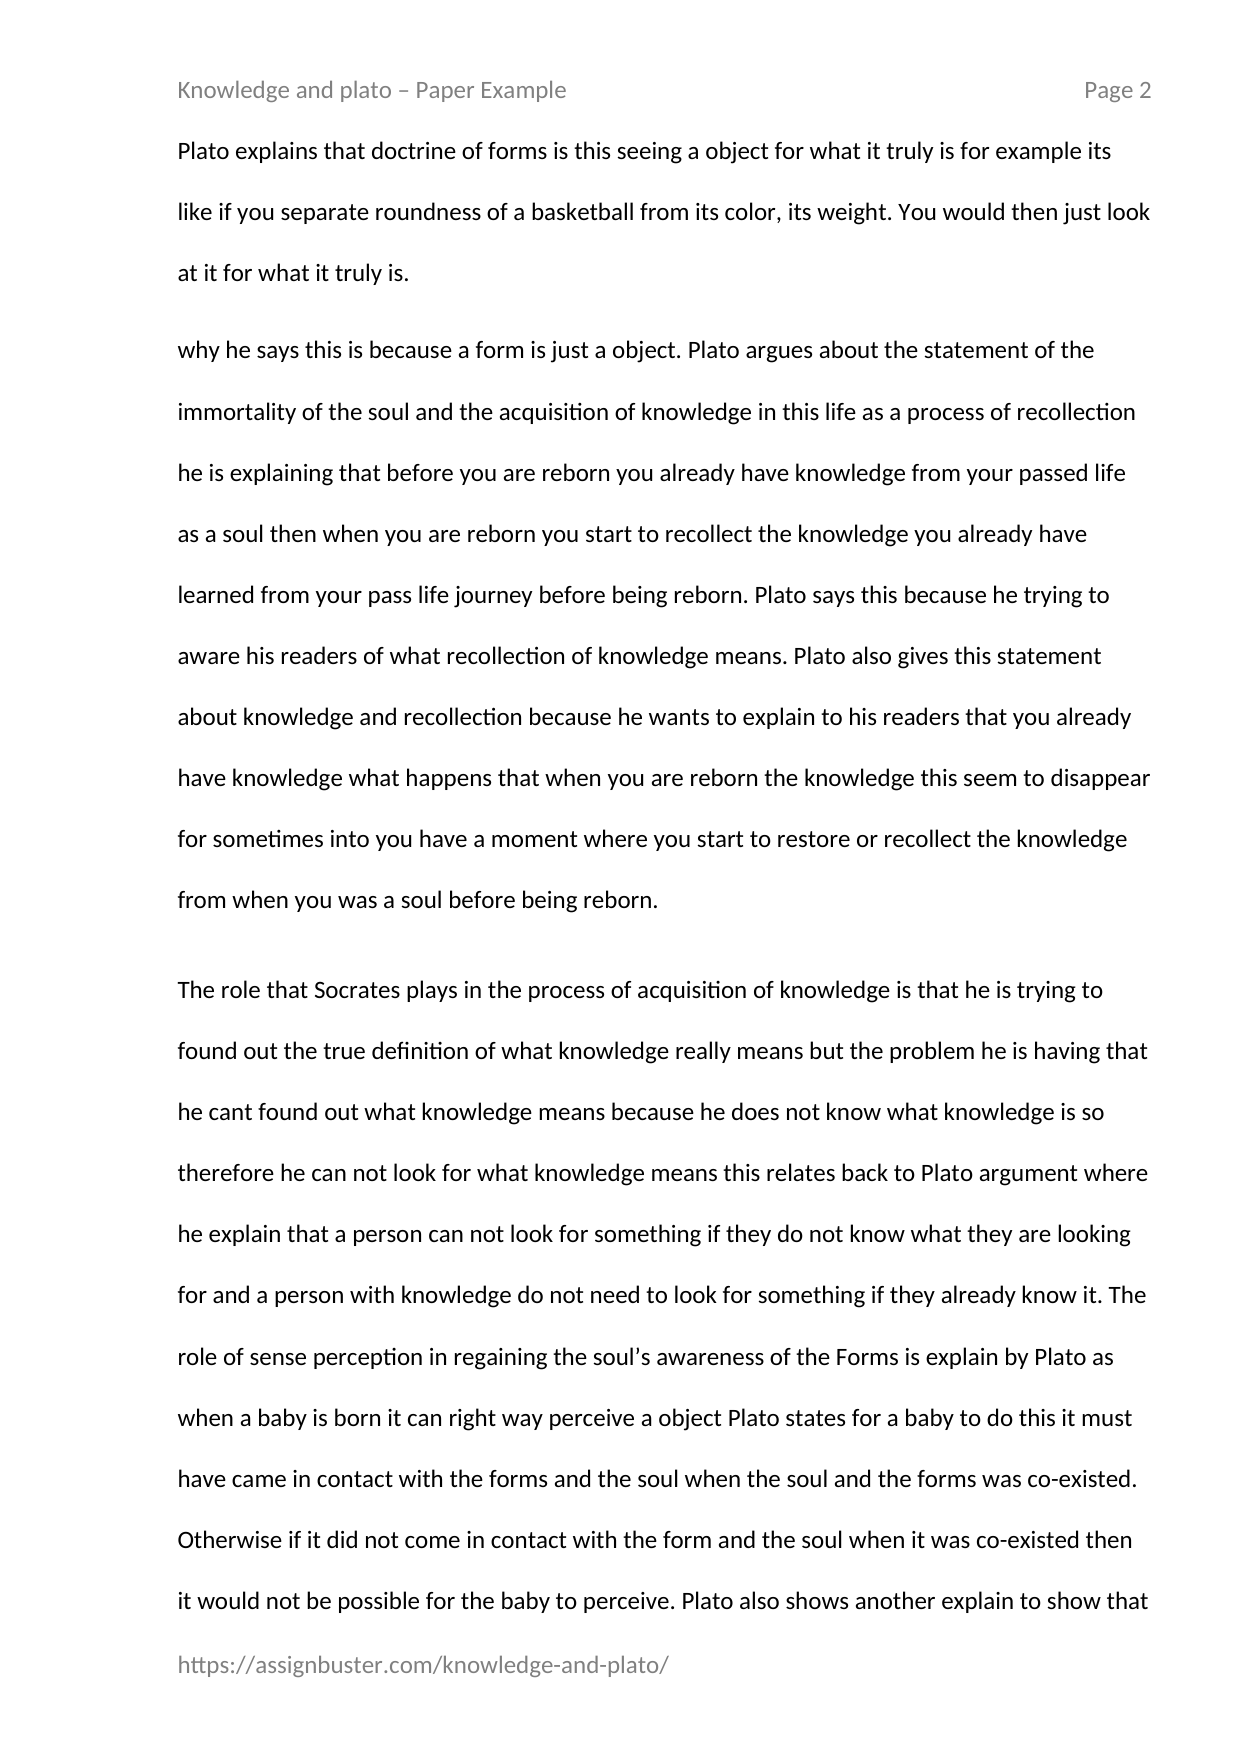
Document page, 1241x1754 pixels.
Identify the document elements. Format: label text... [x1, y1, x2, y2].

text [177, 974, 1152, 1615]
text why he says this is because a form is just a object. Plato argues about the statement of the immortality of the soul and the acquisition of knowledge in this life as a process of recollection he is explaining that before you are reborn you already have knowledge from your passed life as a soul then when you are reborn you start to recollect the knowledge you already have learned from your pass life journey before being reborn. Plato says this because he trying to aware his readers of what recollection of knowledge means. Plato also gives this statement about knowledge and recollection because he wants to explain to his readers that you already have knowledge what happens that when you are reborn the knowledge this seem to disappear for sometimes into you have a moment where you start to restore or recollect the knowledge from when you was a soul before being reborn. [177, 334, 1152, 914]
text Plato explains that doctrine of forms is this seeing a object for what it truly is for example its like if you separate roundness of a basketball from its color, its weight. You would then just look at it for what it truly is. [177, 135, 1152, 287]
